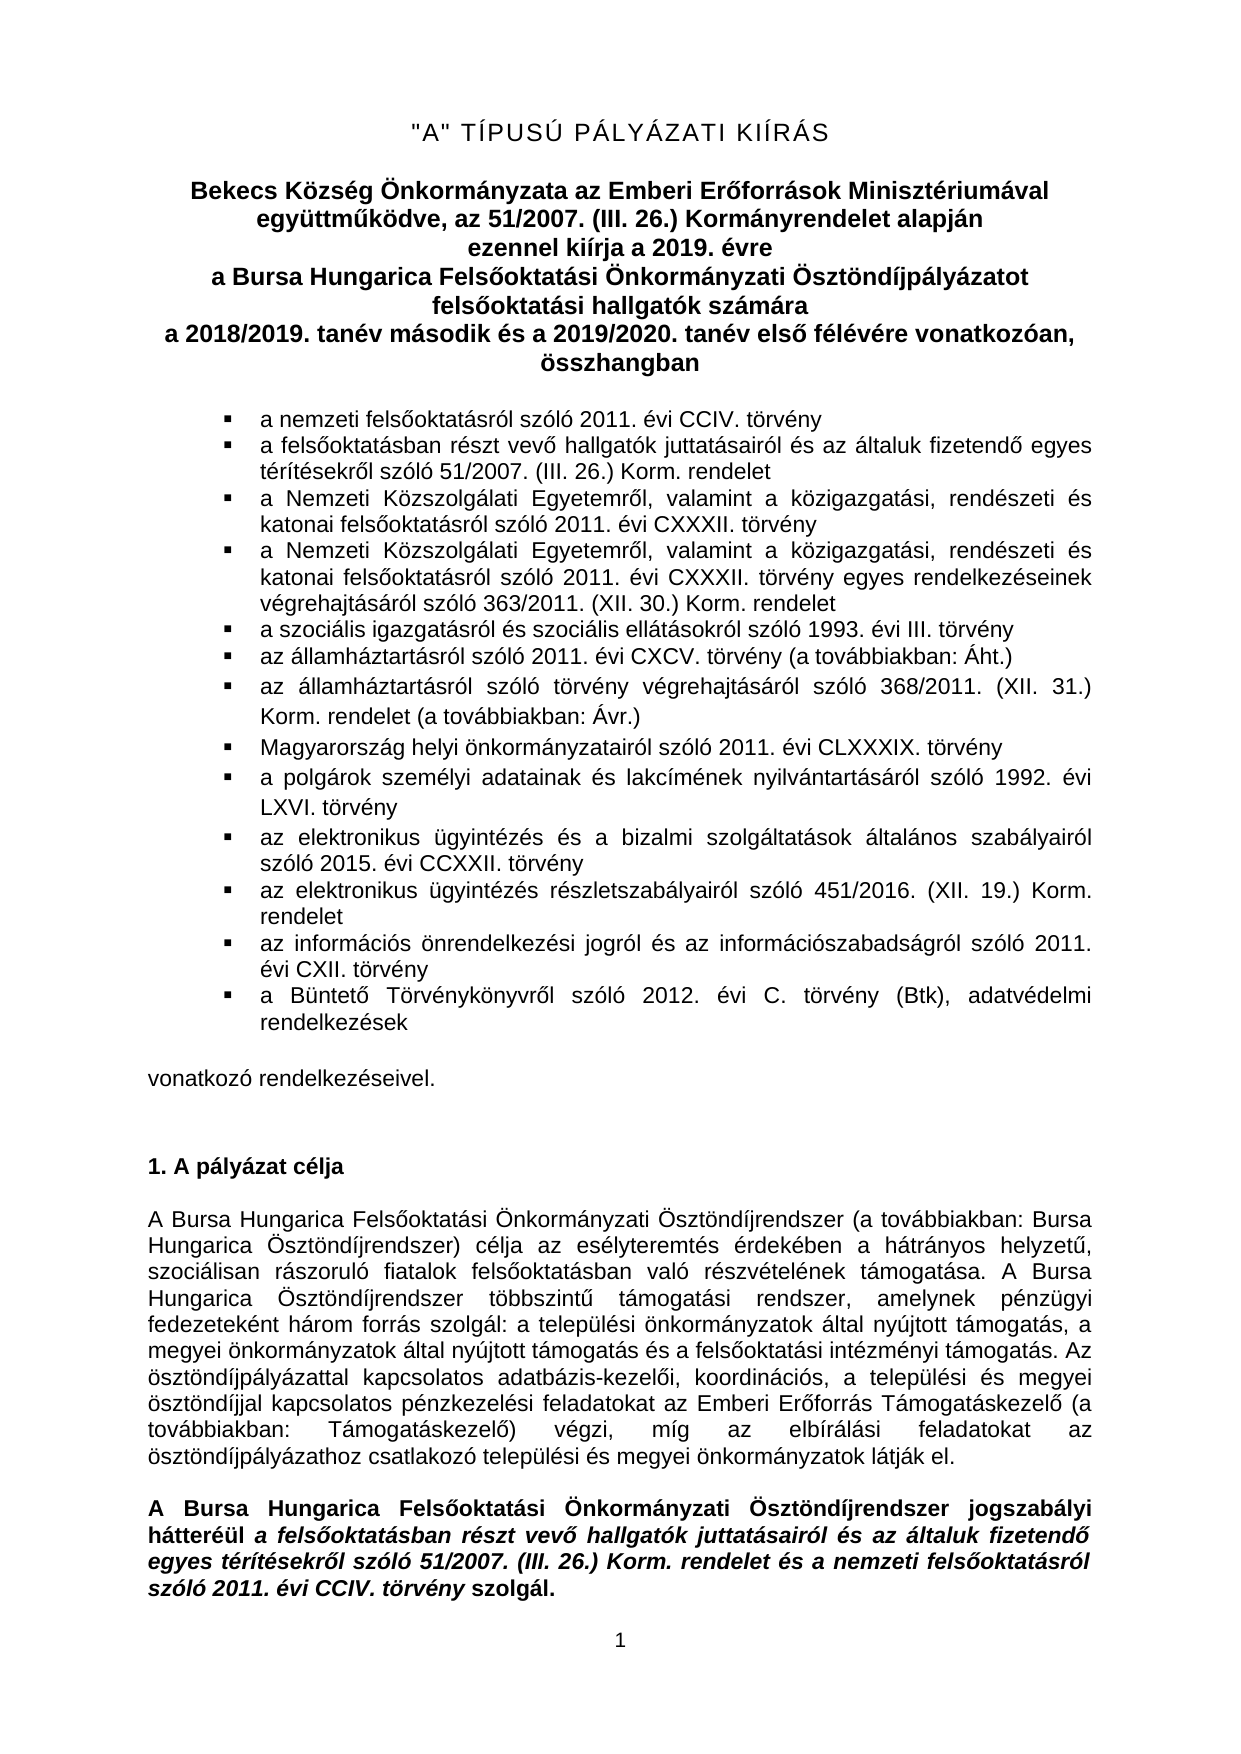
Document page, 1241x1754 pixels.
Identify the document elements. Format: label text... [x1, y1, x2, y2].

text ezennel kiírja a 2019. évre [148, 233, 1092, 262]
text a 2018/2019. tanév második és a 2019/2020. tanév első félévére vonatkozóan, [148, 319, 1092, 348]
list a Büntető Törvénykönyvről szóló 2012. évi C. törvény (Btk), adatvédelmi rendelkezések [222, 982, 1092, 1035]
text felsőoktatási hallgatók számára [148, 291, 1092, 319]
subtitle "A" TÍPUSÚ PÁLYÁZATI KIÍRÁS [148, 118, 1092, 147]
list az elektronikus ügyintézés és a bizalmi szolgáltatások általános szabályairól szóló 2015. évi CCXXII. törvény [222, 824, 1092, 877]
list a szociális igazgatásról és szociális ellátásokról szóló 1993. évi III. törvény [222, 616, 1092, 643]
list az elektronikus ügyintézés részletszabályairól szóló 451/2016. (XII. 19.) Korm. rendelet [222, 877, 1092, 929]
list a polgárok személyi adatainak és lakcímének nyilvántartásáról szóló 1992. évi LXVI. törvény [222, 764, 1092, 820]
list a Nemzeti Közszolgálati Egyetemről, valamint a közigazgatási, rendészeti és katonai felsőoktatásról szóló 2011. évi CXXXII. törvény [222, 485, 1092, 537]
text 1. A pályázat célja [148, 1153, 1092, 1179]
text A Bursa Hungarica Felsőoktatási Önkormányzati Ösztöndíjrendszer jogszabályi hátteréül a felsőoktatásban részt vevő hallgatók juttatásairól és az általuk fizetendő egyes térítésekről szóló 51/2007. (III. 26.) Korm. rendelet és a nemzeti felsőoktatásról szóló 2011. évi CCIV. törvény szolgál. [148, 1495, 1092, 1601]
list a felsőoktatásban részt vevő hallgatók juttatásairól és az általuk fizetendő egyes térítésekről szóló 51/2007. (III. 26.) Korm. rendelet [222, 432, 1092, 485]
list az információs önrendelkezési jogról és az információszabadságról szóló 2011. évi CXII. törvény [222, 929, 1092, 982]
text a Hungarica Felsőoktatási Önkormányzati Ösztöndíjpályázatot [148, 262, 1092, 291]
list a Nemzeti Közszolgálati Egyetemről, valamint a közigazgatási, rendészeti és katonai felsőoktatásról szóló 2011. évi CXXXII. törvény egyes rendelkezéseinek végrehajtásáról szóló 363/2011. (XII. 30.) Korm. rendelet [222, 537, 1092, 616]
list az államháztartásról szóló 2011. évi CXCV. törvény (a továbbiakban: Áht.) [222, 643, 1092, 669]
text A Bursa Hungarica Felsőoktatási Önkormányzati Ösztöndíjrendszer (a továbbiakban: Bursa Hungarica Ösztöndíjrendszer) célja az esélyteremtés érdekében a hátrányos helyzetű, szociálisan rászoruló fiatalok felsőoktatásban való részvételének támogatása. A Bursa Hungarica Ösztöndíjrendszer többszintű támogatási rendszer, amelynek pénzügyi fedezeteként három forrás szolgál: a települési önkormányzatok által nyújtott támogatás, a megyei önkormányzatok által nyújtott támogatás és a felsőoktatási intézményi támogatás. Az ösztöndíjpályázattal kapcsolatos adatbázis-kezelői, koordinációs, a települési és megyei ösztöndíjjal kapcsolatos pénzkezelési feladatokat az Emberi Erőforrás Támogatáskezelő (a továbbiakban: Támogatáskezelő) végzi, míg az elbírálási feladatokat az ösztöndíjpályázathoz csatlakozó települési és megyei önkormányzatok látják el. [148, 1206, 1092, 1469]
text összhangban [148, 348, 1092, 377]
text vonatkozó rendelkezéseivel. [148, 1065, 1092, 1091]
list Magyarország helyi önkormányzatairól szóló 2011. évi CLXXXIX. törvény [222, 733, 1092, 760]
text Bekecs Község Önkormányzata az Emberi Erőforrások Minisztériumával együttműködve, az 51/2007. (III. 26.) Kormányrendelet alapján [148, 176, 1092, 233]
list az államháztartásról szóló törvény végrehajtásáról szóló 368/2011. (XII. 31.) Korm. rendelet (a továbbiakban: Ávr.) [222, 673, 1092, 729]
list a nemzeti felsőoktatásról szóló 2011. évi CCIV. törvény [222, 406, 1092, 432]
